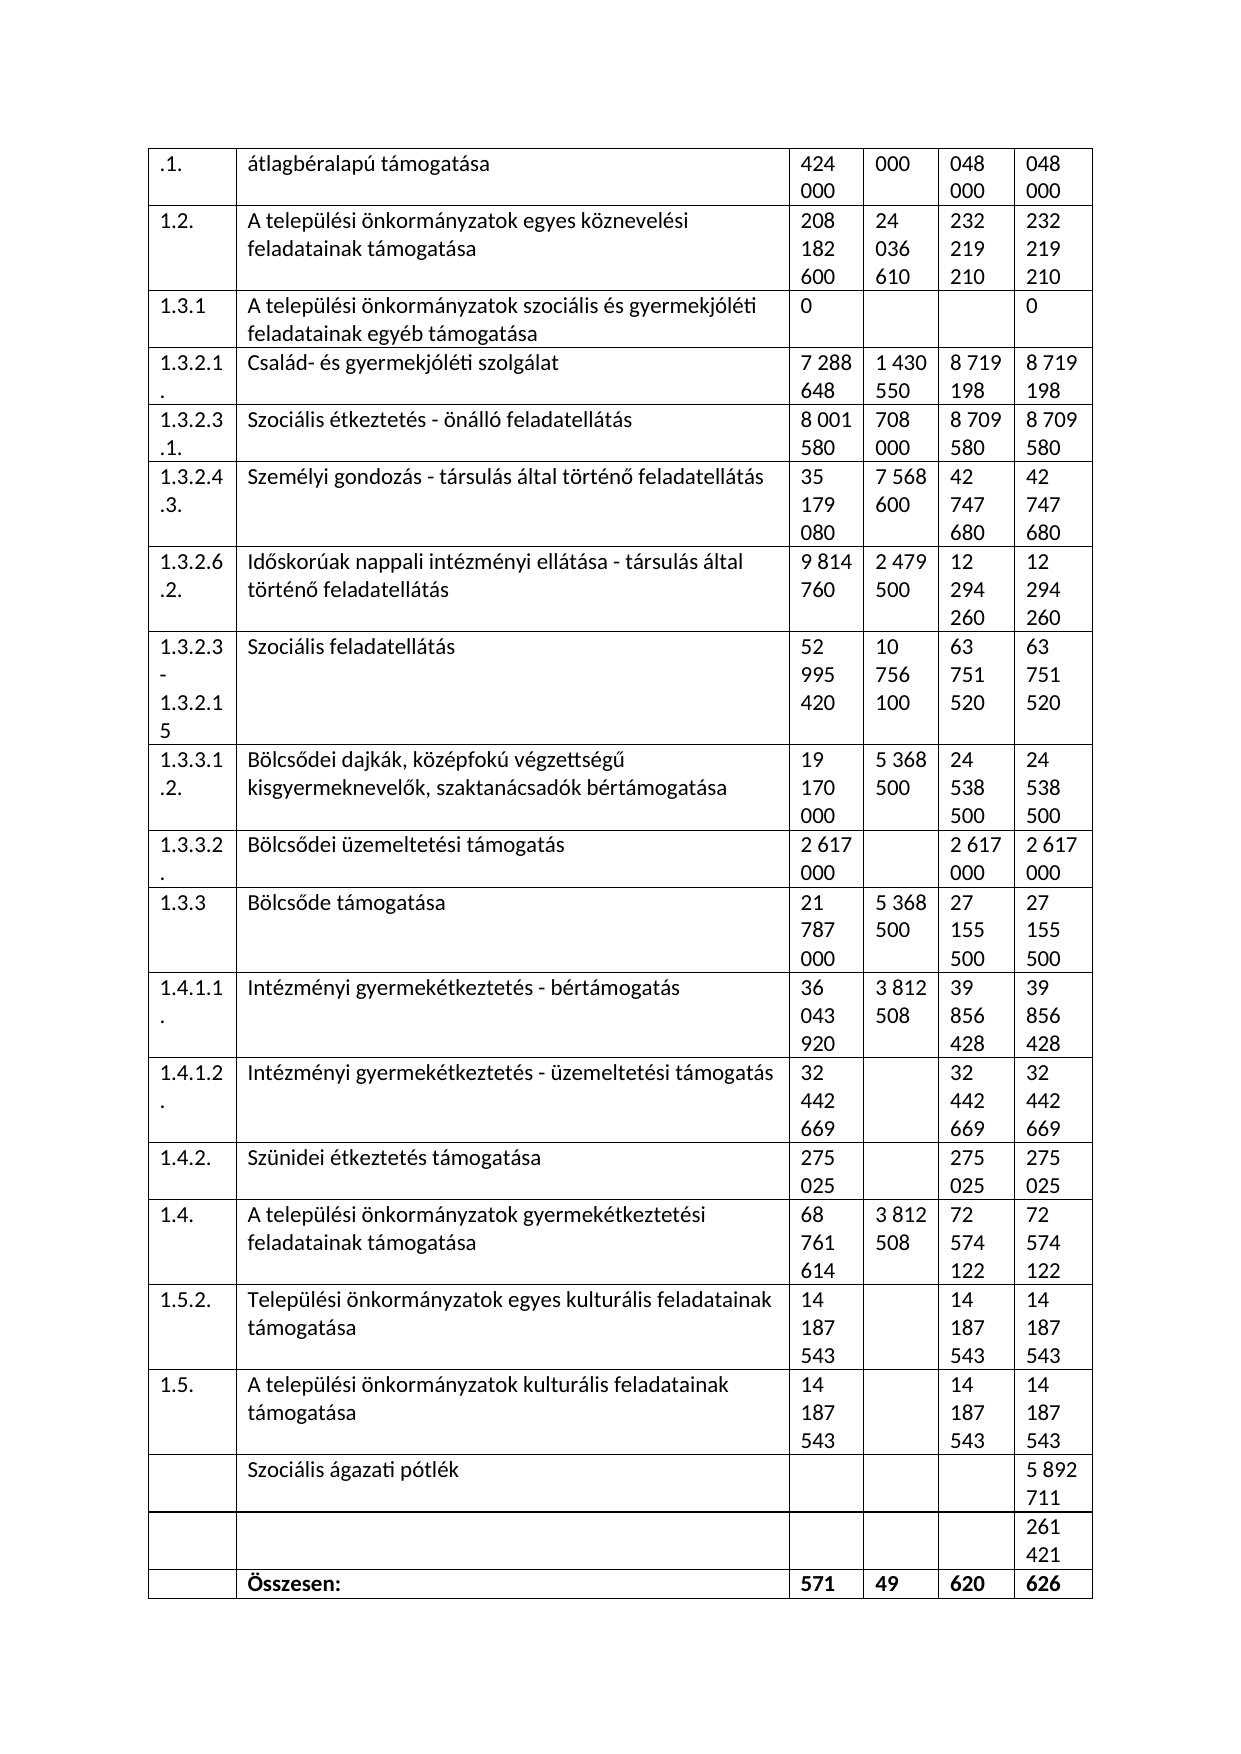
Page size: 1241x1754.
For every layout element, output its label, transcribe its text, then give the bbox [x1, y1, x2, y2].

table_cell [864, 1285, 938, 1369]
table_cell 24 538 500 [1015, 745, 1092, 829]
table_cell Szociális ágazati pótlék [237, 1455, 789, 1511]
table_cell 1.3.2.3-1.3.2.15 [149, 632, 236, 744]
table_cell 72 574 122 [939, 1200, 1014, 1284]
table_cell 49 007 452 [864, 1570, 938, 1597]
table_cell 32 442 669 [790, 1058, 863, 1142]
table_cell 12 294 260 [939, 547, 1014, 631]
table_cell 275 025 [790, 1143, 863, 1199]
table_cell 2 617 000 [1015, 831, 1092, 887]
table_cell 14 187 543 [939, 1285, 1014, 1369]
table_cell Bölcsőde támogatása [237, 888, 789, 972]
table_cell 62 048 000 [939, 149, 1014, 205]
table_cell 232 219 210 [1015, 206, 1092, 290]
table_cell 39 856 428 [939, 973, 1014, 1057]
table_cell 1.3.3.2. [149, 831, 236, 887]
table_cell 21 787 000 [790, 888, 863, 972]
table_cell Szociális feladatellátás [237, 632, 789, 744]
table_cell 232 219 210 [939, 206, 1014, 290]
table_cell [864, 1058, 938, 1142]
table_cell Intézményi gyermekétkeztetés - bértámogatás [237, 973, 789, 1057]
table_cell 14 187 543 [939, 1370, 1014, 1454]
table_cell A települési önkormányzatok egyes köznevelési feladatainak támogatása [237, 206, 789, 290]
table_cell 0 [1015, 291, 1092, 347]
table_cell 2 617 000 [790, 831, 863, 887]
table_cell 5 368 500 [864, 745, 938, 829]
table_cell 5 892 711 [1015, 1455, 1092, 1511]
table_cell 708 000 [864, 405, 938, 461]
table_cell 1.3.2.1. [149, 348, 236, 404]
table_cell [790, 1513, 863, 1568]
table_cell 24 036 610 [864, 206, 938, 290]
table_cell Szünidei étkeztetés támogatása [237, 1143, 789, 1199]
table_cell 275 025 [939, 1143, 1014, 1199]
table_cell 7 288 648 [790, 348, 863, 404]
table_cell 2 479 500 [864, 547, 938, 631]
table_cell 626 426 812 [1015, 1570, 1092, 1597]
table_cell [864, 1513, 938, 1568]
table_cell Összesen: [237, 1570, 789, 1597]
table_cell 10 756 100 [864, 632, 938, 744]
table_cell [939, 1513, 1014, 1568]
table_cell Települési önkormányzatok egyes kulturális feladatainak támogatása [237, 1285, 789, 1369]
table_cell 1.2.5.1.1. [149, 149, 236, 205]
table_cell 12 294 260 [1015, 547, 1092, 631]
table_cell 63 751 520 [1015, 632, 1092, 744]
table_cell A települési önkormányzatok szociális és gyermekjóléti feladatainak egyéb támogatása [237, 291, 789, 347]
table_cell Bölcsődei dajkák, középfokú végzettségű kisgyermeknevelők, szaktanácsadók bértámogatása [237, 745, 789, 829]
table_cell 261 421 [1015, 1513, 1092, 1568]
table_cell 571 265 228 [790, 1570, 863, 1597]
table_cell A települési önkormányzatok gyermekétkeztetési feladatainak támogatása [237, 1200, 789, 1284]
table_cell 1.3.3 [149, 888, 236, 972]
table_cell 1.5. [149, 1370, 236, 1454]
table_cell Időskorúak nappali intézményi ellátása - társulás által történő feladatellátás [237, 547, 789, 631]
table_cell 14 187 543 [1015, 1285, 1092, 1369]
table_cell 2 617 000 [939, 831, 1014, 887]
table_cell Intézményi gyermekétkeztetés - üzemeltetési támogatás [237, 1058, 789, 1142]
table_cell [864, 1455, 938, 1511]
table_cell [149, 1513, 236, 1568]
table_cell 275 025 [1015, 1143, 1092, 1199]
table_cell 3 812 508 [864, 1200, 938, 1284]
table_cell 208 182 600 [790, 206, 863, 290]
table_cell [790, 1455, 863, 1511]
table_cell 1.3.1 [149, 291, 236, 347]
table_cell 1 430 550 [864, 348, 938, 404]
table_cell 1.3.2.3.1. [149, 405, 236, 461]
table_cell 14 187 543 [1015, 1370, 1092, 1454]
table_cell 24 538 500 [939, 745, 1014, 829]
table_cell [149, 1570, 236, 1597]
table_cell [237, 149, 789, 205]
table_cell 36 043 920 [790, 973, 863, 1057]
table_cell 620 272 680 [939, 1570, 1014, 1597]
table_cell 1.2. [149, 206, 236, 290]
table_cell 1.4.2. [149, 1143, 236, 1199]
table_cell 27 155 500 [1015, 888, 1092, 972]
table_cell 8 001 580 [790, 405, 863, 461]
table_cell 1.4. [149, 1200, 236, 1284]
table_cell 1.4.1.1. [149, 973, 236, 1057]
table_cell 68 761 614 [790, 1200, 863, 1284]
table_cell [939, 291, 1014, 347]
table_cell [864, 831, 938, 887]
table_cell 7 568 600 [864, 462, 938, 546]
table_cell 1.3.2.6.2. [149, 547, 236, 631]
table_cell 8 709 580 [939, 405, 1014, 461]
table_cell 52 995 420 [790, 632, 863, 744]
table_cell 32 442 669 [1015, 1058, 1092, 1142]
table_cell 63 751 520 [939, 632, 1014, 744]
table_cell 14 187 543 [790, 1285, 863, 1369]
table_cell 0 [790, 291, 863, 347]
table_cell 19 170 000 [790, 745, 863, 829]
table_cell [864, 291, 938, 347]
table_cell Család- és gyermekjóléti szolgálat [237, 348, 789, 404]
table_cell [149, 1455, 236, 1511]
table_cell 42 747 680 [1015, 462, 1092, 546]
table_cell 32 442 669 [939, 1058, 1014, 1142]
table_cell 8 719 198 [1015, 348, 1092, 404]
table_cell 14 187 543 [790, 1370, 863, 1454]
table_cell 42 747 680 [939, 462, 1014, 546]
table_cell Bölcsődei üzemeltetési támogatás [237, 831, 789, 887]
table_cell 3 812 508 [864, 973, 938, 1057]
table_cell 53 424 000 [790, 149, 863, 205]
table_cell 8 624 000 [864, 149, 938, 205]
table_cell 72 574 122 [1015, 1200, 1092, 1284]
table_cell 1.3.2.4.3. [149, 462, 236, 546]
table_cell 1.4.1.2. [149, 1058, 236, 1142]
table_cell 62 048 000 [1015, 149, 1092, 205]
table_cell [237, 1513, 789, 1568]
table_cell [864, 1370, 938, 1454]
table_cell 8 709 580 [1015, 405, 1092, 461]
table_cell A települési önkormányzatok kulturális feladatainak támogatása [237, 1370, 789, 1454]
table_cell 1.3.3.1.2. [149, 745, 236, 829]
table_cell Szociális étkeztetés - önálló feladatellátás [237, 405, 789, 461]
table_cell 9 814 760 [790, 547, 863, 631]
table_cell [864, 1143, 938, 1199]
table_cell 8 719 198 [939, 348, 1014, 404]
table_cell 1.5.2. [149, 1285, 236, 1369]
table_cell Személyi gondozás - társulás által történő feladatellátás [237, 462, 789, 546]
table_cell [939, 1455, 1014, 1511]
table_cell 39 856 428 [1015, 973, 1092, 1057]
table_cell 27 155 500 [939, 888, 1014, 972]
table_cell 5 368 500 [864, 888, 938, 972]
table_cell 35 179 080 [790, 462, 863, 546]
